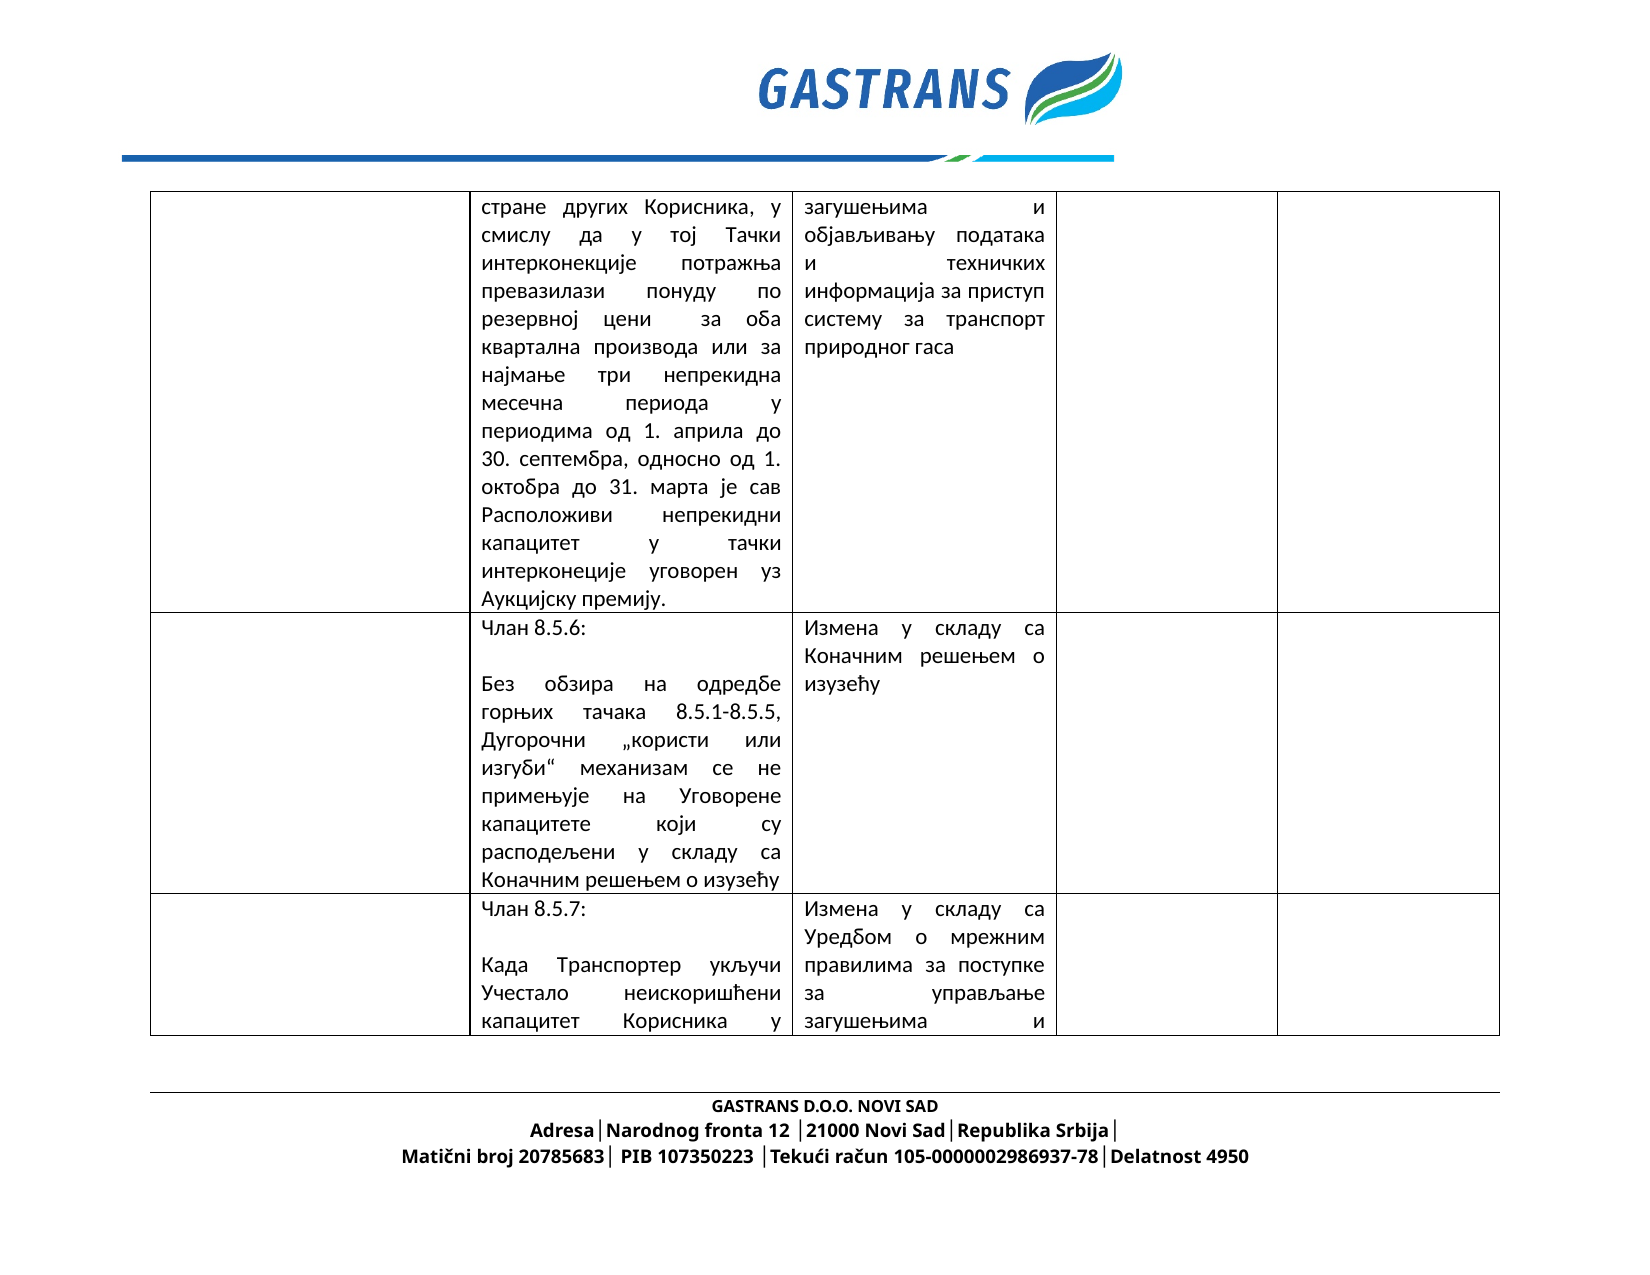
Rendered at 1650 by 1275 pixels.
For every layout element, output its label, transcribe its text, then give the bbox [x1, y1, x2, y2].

table_cell [151, 894, 469, 1034]
table_cell [1057, 192, 1277, 612]
table_cell [151, 613, 469, 893]
picture [23, 0, 1211, 191]
table_cell Измена у складу са Коначним решењем о изузећу [793, 613, 1056, 893]
table_cell [1057, 613, 1277, 893]
table_cell [151, 192, 469, 612]
table_cell [1278, 192, 1499, 612]
table_cell [1278, 894, 1499, 1034]
table_cell [1278, 613, 1499, 893]
table_cell [1057, 894, 1277, 1034]
table_cell Члан 8.5.6: Без обзира на одредбе горњих тачака 8.5.1-8.5.5, Дугорочни „користи или изгуби“ механизам се не примењује на Уговорене капацитете који су расподељени у складу са Коначним решењем о изузећу [471, 613, 792, 893]
